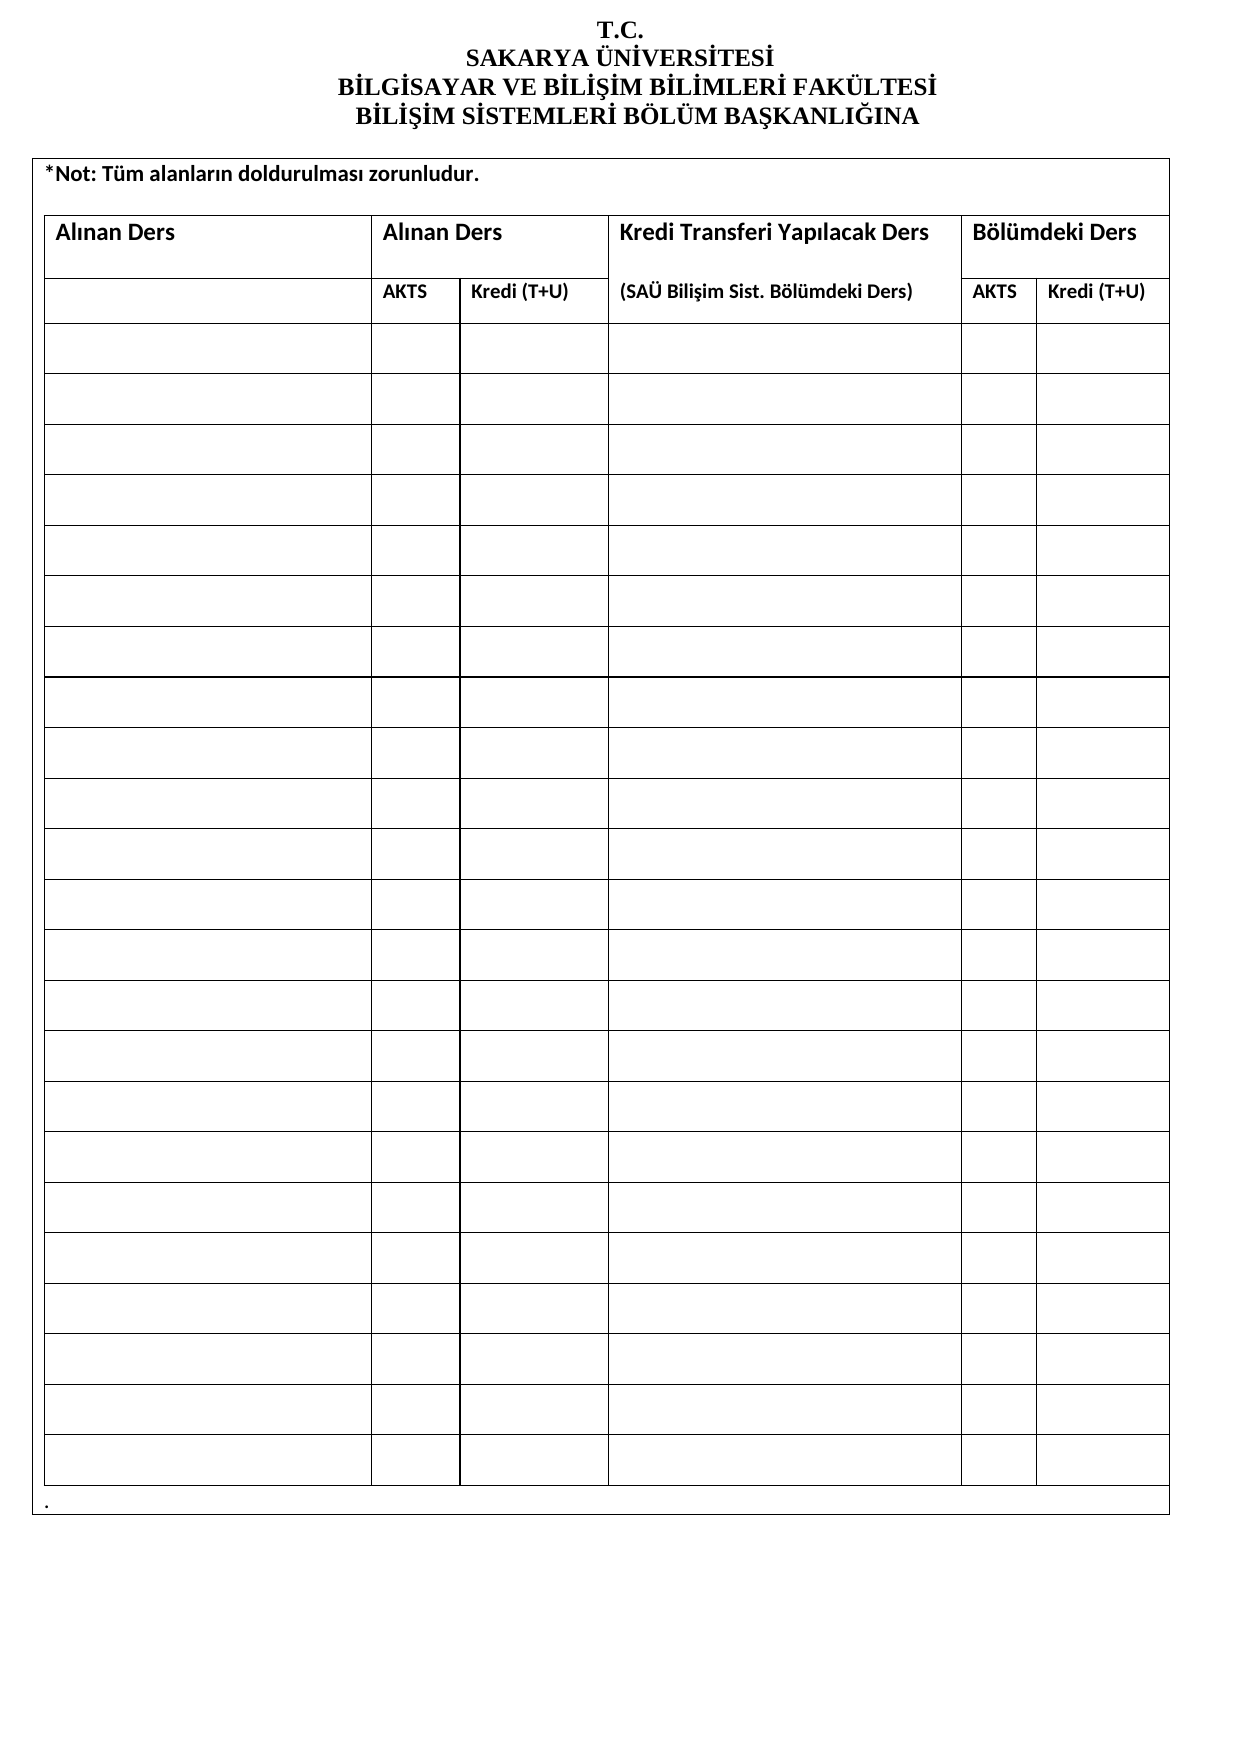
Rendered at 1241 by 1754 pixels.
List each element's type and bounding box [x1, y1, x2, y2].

table_header [33, 159, 1169, 1514]
